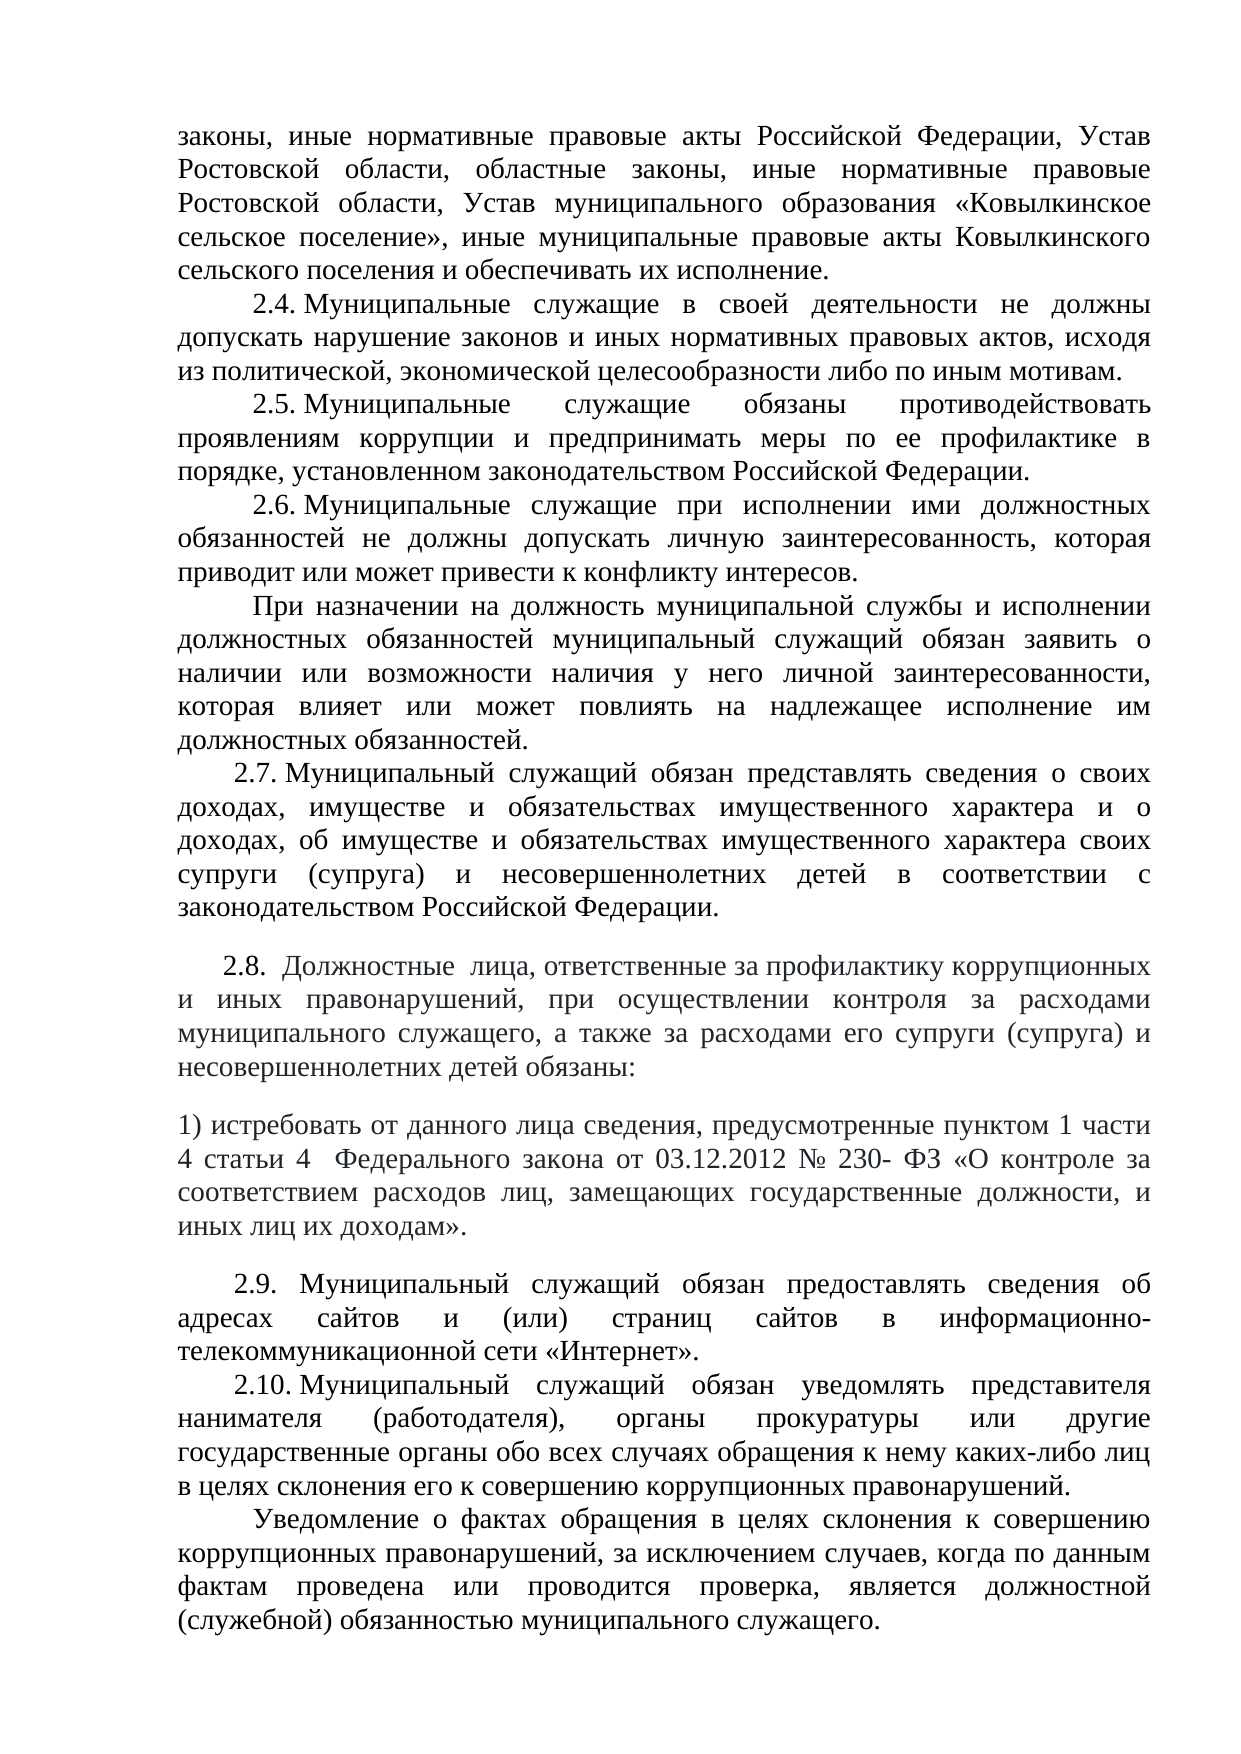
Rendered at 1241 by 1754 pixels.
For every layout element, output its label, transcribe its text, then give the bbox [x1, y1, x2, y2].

text 2.5. Муниципальные служащие обязаны противодействовать проявлениям коррупции и предпринимать меры по ее профилактике в порядке, установленном законодательством Российской Федерации. [177, 386, 1152, 487]
text При назначении на должность муниципальной службы и исполнении должностных обязанностей муниципальный служащий обязан заявить о наличии или возможности наличия у него личной заинтересованности, которая влияет или может повлиять на надлежащее исполнение им должностных обязанностей. [177, 588, 1152, 755]
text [177, 118, 1152, 286]
text 2.10. Муниципальный служащий обязан уведомлять представителя нанимателя (работодателя), органы прокуратуры или другие государственные органы обо всех случаях обращения к нему каких-либо лиц в целях склонения его к совершению коррупционных правонарушений. [177, 1367, 1152, 1501]
text 1) истребовать от данного лица сведения, предусмотренные пунктом 1 части 4 статьи 4 Федерального закона от 03.12.2012 № 230- ФЗ «О контроле за соответствием расходов лиц, замещающих государственные должности, и иных лиц их доходам». [177, 1107, 1152, 1241]
text 2.9. Муниципальный служащий обязан предоставлять сведения об адресах сайтов и (или) страниц сайтов в информационно- телекоммуникационной сети «Интернет». [177, 1266, 1152, 1367]
text 2.6. Муниципальные служащие при исполнении ими должностных обязанностей не должны допускать личную заинтересованность, которая приводит или может привести к конфликту интересов. [177, 487, 1152, 588]
text 2.4. Муниципальные служащие в своей деятельности не должны допускать нарушение законов и иных нормативных правовых актов, исходя из политической, экономической целесообразности либо по иным мотивам. [177, 286, 1152, 386]
text Уведомление о фактах обращения в целях склонения к совершению коррупционных правонарушений, за исключением случаев, когда по данным фактам проведена или проводится проверка, является должностной (служебной) обязанностью муниципального служащего. [177, 1501, 1152, 1635]
text 2.8. Должностные лица, ответственные за профилактику коррупционных и иных правонарушений, при осуществлении контроля за расходами муниципального служащего, а также за расходами его супруги (супруга) и несовершеннолетних детей обязаны: [177, 948, 1152, 1082]
text 2.7. Муниципальный служащий обязан представлять сведения о своих доходах, имуществе и обязательствах имущественного характера и о доходах, об имуществе и обязательствах имущественного характера своих супруги (супруга) и несовершеннолетних детей в соответствии с законодательством Российской Федерации. [177, 755, 1152, 923]
